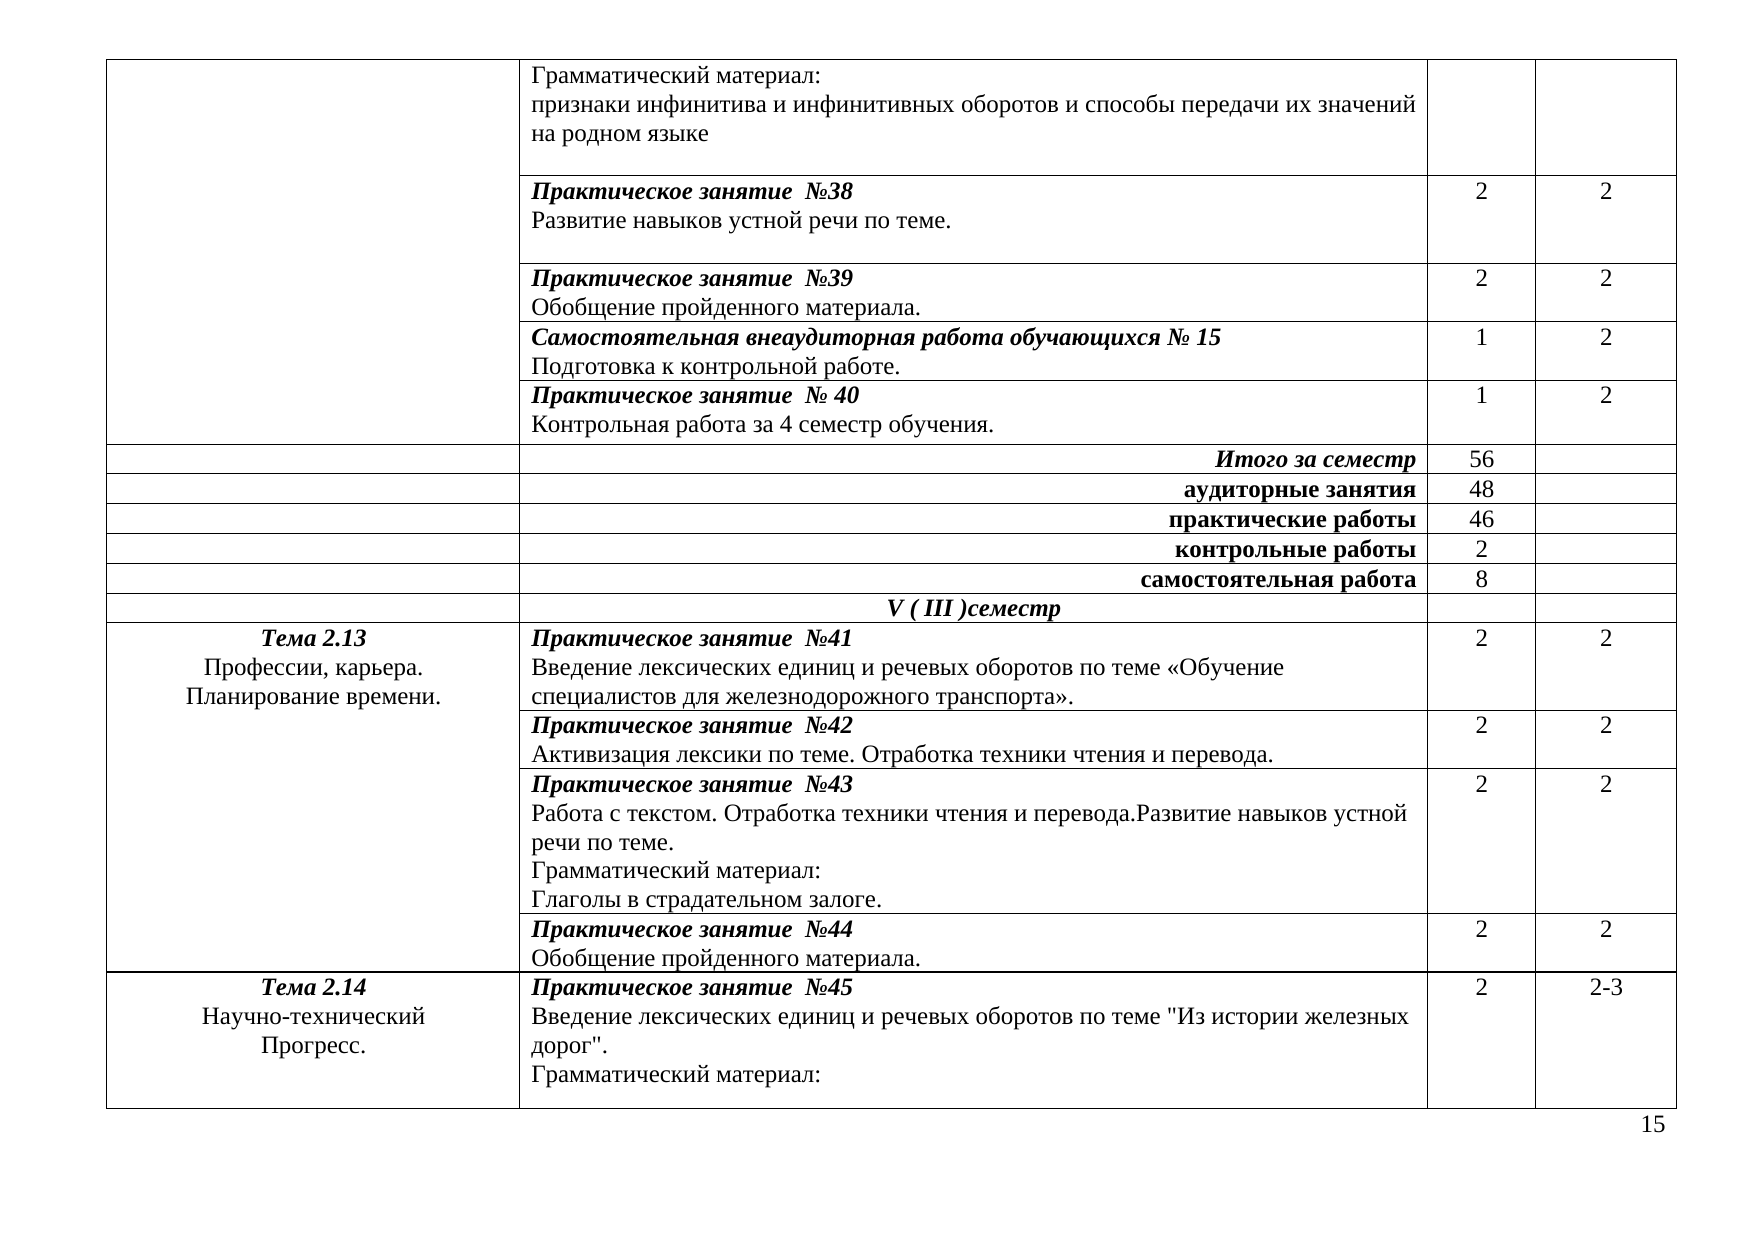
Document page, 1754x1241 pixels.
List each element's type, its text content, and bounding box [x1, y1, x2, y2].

table_cell [107, 445, 519, 473]
table_cell 2 [1536, 176, 1676, 262]
table_cell [1536, 564, 1676, 592]
table_cell 2-3 [1536, 973, 1676, 1108]
table_cell [1536, 445, 1676, 473]
table_cell 2 [1428, 264, 1535, 321]
table_cell аудиторные занятия [520, 474, 1427, 503]
table_cell [1536, 474, 1676, 503]
table_cell V ( III )семестр [520, 594, 1427, 622]
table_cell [520, 973, 1427, 1108]
table_cell 2 [1428, 711, 1535, 768]
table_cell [107, 973, 519, 1108]
table_cell 2 [1428, 769, 1535, 913]
table_cell 56 [1428, 445, 1535, 473]
table_cell 2 [1536, 914, 1676, 971]
table_cell [107, 564, 519, 592]
table_cell [107, 534, 519, 563]
table_cell самостоятельная работа [520, 564, 1427, 592]
table_cell 2 [1428, 623, 1535, 709]
table_cell [1536, 504, 1676, 533]
table_cell [1428, 594, 1535, 622]
table_cell Практическое занятие №44 Обобщение пройденного материала. [520, 914, 1427, 971]
table_cell Практическое занятие №42 Активизация лексики по теме. Отработка техники чтения и перевода. [520, 711, 1427, 768]
table_cell 2 [1428, 973, 1535, 1108]
table_cell [1536, 534, 1676, 563]
table_cell 1 [1428, 381, 1535, 443]
table_cell 2 [1536, 60, 1676, 175]
table_cell Практическое занятие №41 Введение лексических единиц и речевых оборотов по теме «Обучение специалистов для железнодорожного транспорта». [520, 623, 1427, 709]
table_cell 2 [1536, 264, 1676, 321]
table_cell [520, 60, 1427, 175]
table_cell Практическое занятие № 40 Контрольная работа за 4 семестр обучения. [520, 381, 1427, 443]
table_cell 2 [1428, 60, 1535, 175]
table_cell 48 [1428, 474, 1535, 503]
table_cell [1536, 594, 1676, 622]
table_cell Тема 2.13 Профессии, карьера. Планирование времени. [107, 623, 519, 971]
table_cell 2 [1428, 914, 1535, 971]
table_cell 2 [1536, 381, 1676, 443]
table_cell 2 [1428, 534, 1535, 563]
table_cell 2 [1536, 711, 1676, 768]
table_cell 46 [1428, 504, 1535, 533]
table_cell Итого за семестр [520, 445, 1427, 473]
table_cell Практическое занятие №39 Обобщение пройденного материала. [520, 264, 1427, 321]
table_cell контрольные работы [520, 534, 1427, 563]
table_cell Практическое занятие №43 Работа с текстом. Отработка техники чтения и перевода.Развитие навыков устной речи по теме. Грамматический материал: Глаголы в страдательном залоге. [520, 769, 1427, 913]
table_cell Самостоятельная внеаудиторная работа обучающихся № 15 Подготовка к контрольной работе. [520, 322, 1427, 379]
table_cell практические работы [520, 504, 1427, 533]
table_cell 2 [1536, 322, 1676, 379]
table_cell 2 [1536, 769, 1676, 913]
table_cell [107, 504, 519, 533]
table_cell 8 [1428, 564, 1535, 592]
table_cell 2 [1428, 176, 1535, 262]
table_cell Практическое занятие №38 Развитие навыков устной речи по теме. [520, 176, 1427, 262]
table_cell [107, 474, 519, 503]
table_cell 1 [1428, 322, 1535, 379]
table_cell 2 [1536, 623, 1676, 709]
table_cell [107, 594, 519, 622]
